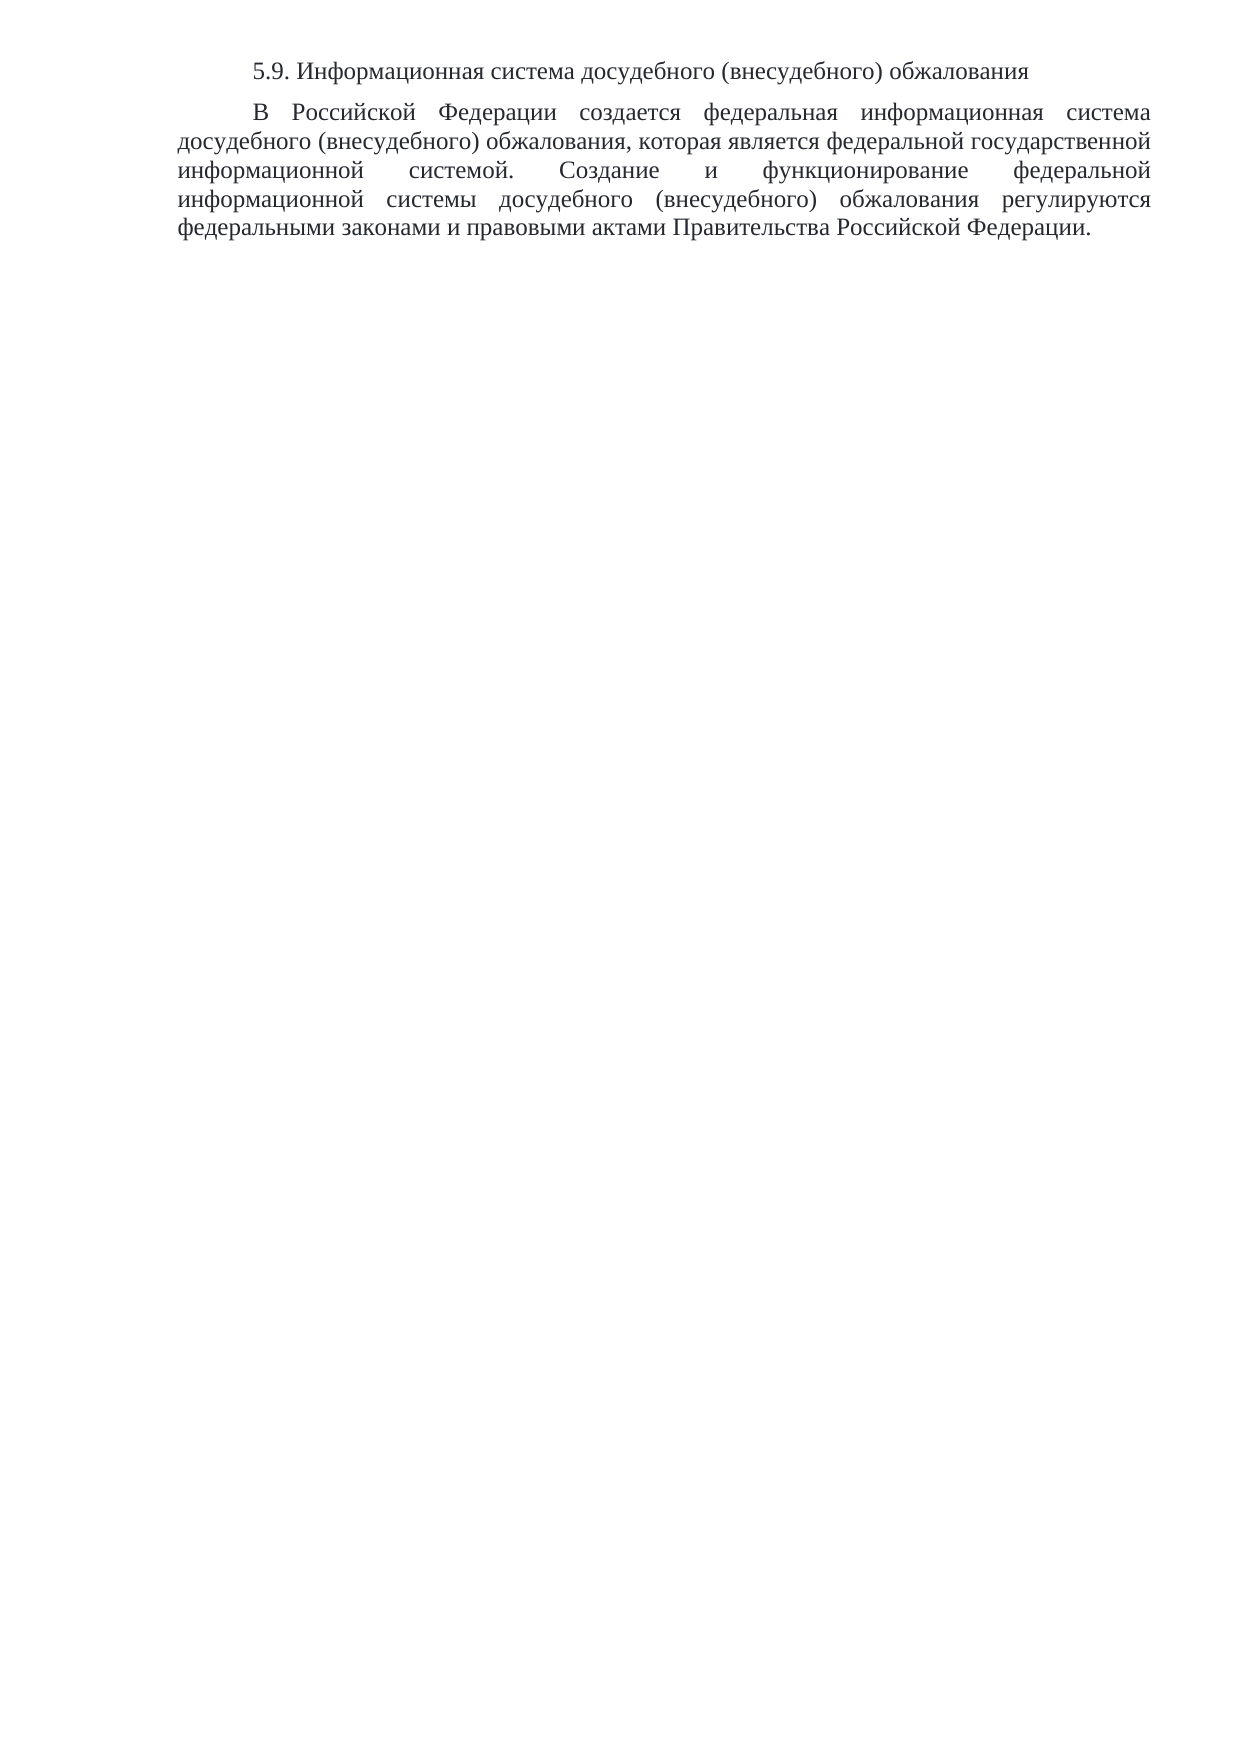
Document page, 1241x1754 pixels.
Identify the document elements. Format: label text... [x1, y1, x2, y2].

text В Российской Федерации создается федеральная информационная система досудебного (внесудебного) обжалования, которая является федеральной государственной информационной системой. Создание и функционирование федеральной информационной системы досудебного (внесудебного) обжалования регулируются федеральными законами и правовыми актами Правительства Российской Федерации. [177, 97, 1152, 241]
text 5.9. Информационная система досудебного (внесудебного) обжалования [177, 56, 1152, 85]
